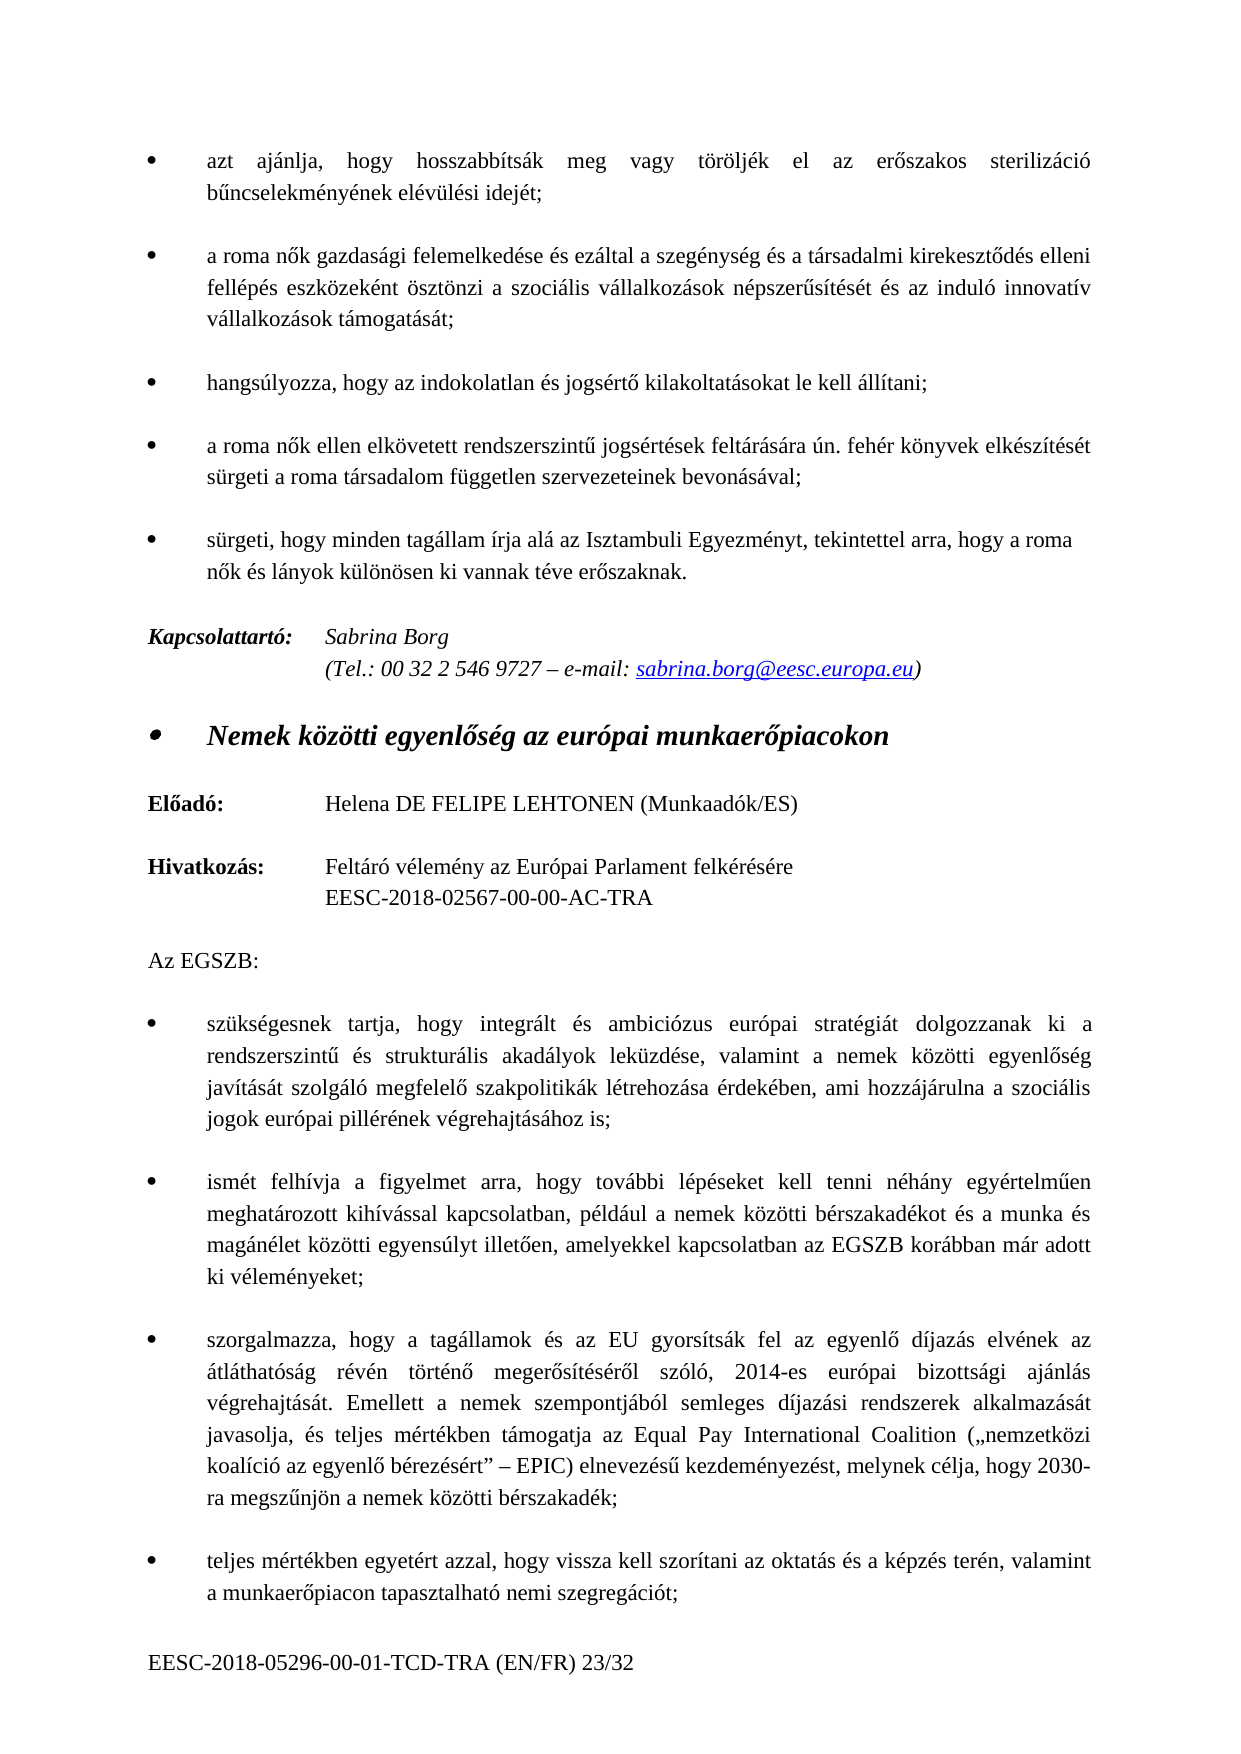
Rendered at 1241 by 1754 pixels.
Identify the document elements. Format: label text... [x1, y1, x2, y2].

list ismét felhívja a figyelmet arra, hogy további lépéseket kell tenni néhány egyértelműen meghatározott kihívással kapcsolatban, például a nemek közötti bérszakadékot és a munka és magánélet közötti egyensúlyt illetően, amelyekkel kapcsolatban az EGSZB korábban már adott ki véleményeket; [148, 1168, 1093, 1289]
list a roma nők ellen elkövetett rendszerszintű jogsértések feltárására ún. fehér könyvek elkészítését sürgeti a roma társadalom független szervezeteinek bevonásával; [148, 432, 1093, 489]
text EESC-2018-02567-00-00-AC-TRA [325, 884, 1093, 911]
list sürgeti, hogy minden tagállam írja alá az Isztambuli Egyezményt, tekintettel arra, hogy a roma nők és lányok különösen ki vannak téve erőszaknak. [148, 526, 1093, 584]
list Nemek közötti egyenlőség az európai munkaerőpiacokon [148, 718, 1093, 751]
list azt ajánlja, hogy hosszabbítsák meg vagy töröljék el az erőszakos sterilizáció bűncselekményének elévülési idejét; [148, 148, 1093, 206]
list szorgalmazza, hogy a tagállamok és az EU gyorsítsák fel az egyenlő díjazás elvének az átláthatóság révén történő megerősítéséről szóló, 2014-es európai bizottsági ajánlás végrehajtását. Emellett a nemek szempontjából semleges díjazási rendszerek alkalmazását javasolja, és teljes mértékben támogatja az Equal Pay International Coalition („nemzetközi koalíció az egyenlő bérezésért” – EPIC) elnevezésű kezdeményezést, melynek célja, hogy 2030-ra megszűnjön a nemek közötti bérszakadék; [148, 1326, 1093, 1510]
text Előadó: Helena DE FELIPE LEHTONEN (Munkaadók/ES) [148, 789, 1093, 816]
list teljes mértékben egyetért azzal, hogy vissza kell szorítani az oktatás és a képzés terén, valamint a munkaerőpiacon tapasztalható nemi szegregációt; [148, 1547, 1093, 1605]
text Kapcsolattartó: Sabrina Borg [148, 623, 1093, 649]
list a roma nők gazdasági felemelkedése és ezáltal a szegénység és a társadalmi kirekesztődés elleni fellépés eszközeként ösztönzi a szociális vállalkozások népszerűsítését és az induló innovatív vállalkozások támogatását; [148, 242, 1093, 332]
text (Tel.: 00 32 2 546 9727 – e-mail: sabrina.borg@eesc.europa.eu) [148, 654, 1093, 681]
text Az EGSZB: [148, 947, 1093, 974]
list hangsúlyozza, hogy az indokolatlan és jogsértő kilakoltatásokat le kell állítani; [148, 368, 1093, 395]
text Hivatkozás: Feltáró vélemény az Európai Parlament felkérésére [148, 853, 1093, 879]
list szükségesnek tartja, hogy integrált és ambiciózus európai stratégiát dolgozzanak ki a rendszerszintű és strukturális akadályok leküzdése, valamint a nemek közötti egyenlőség javítását szolgáló megfelelő szakpolitikák létrehozása érdekében, ami hozzájárulna a szociális jogok európai pillérének végrehajtásához is; [148, 1011, 1093, 1132]
